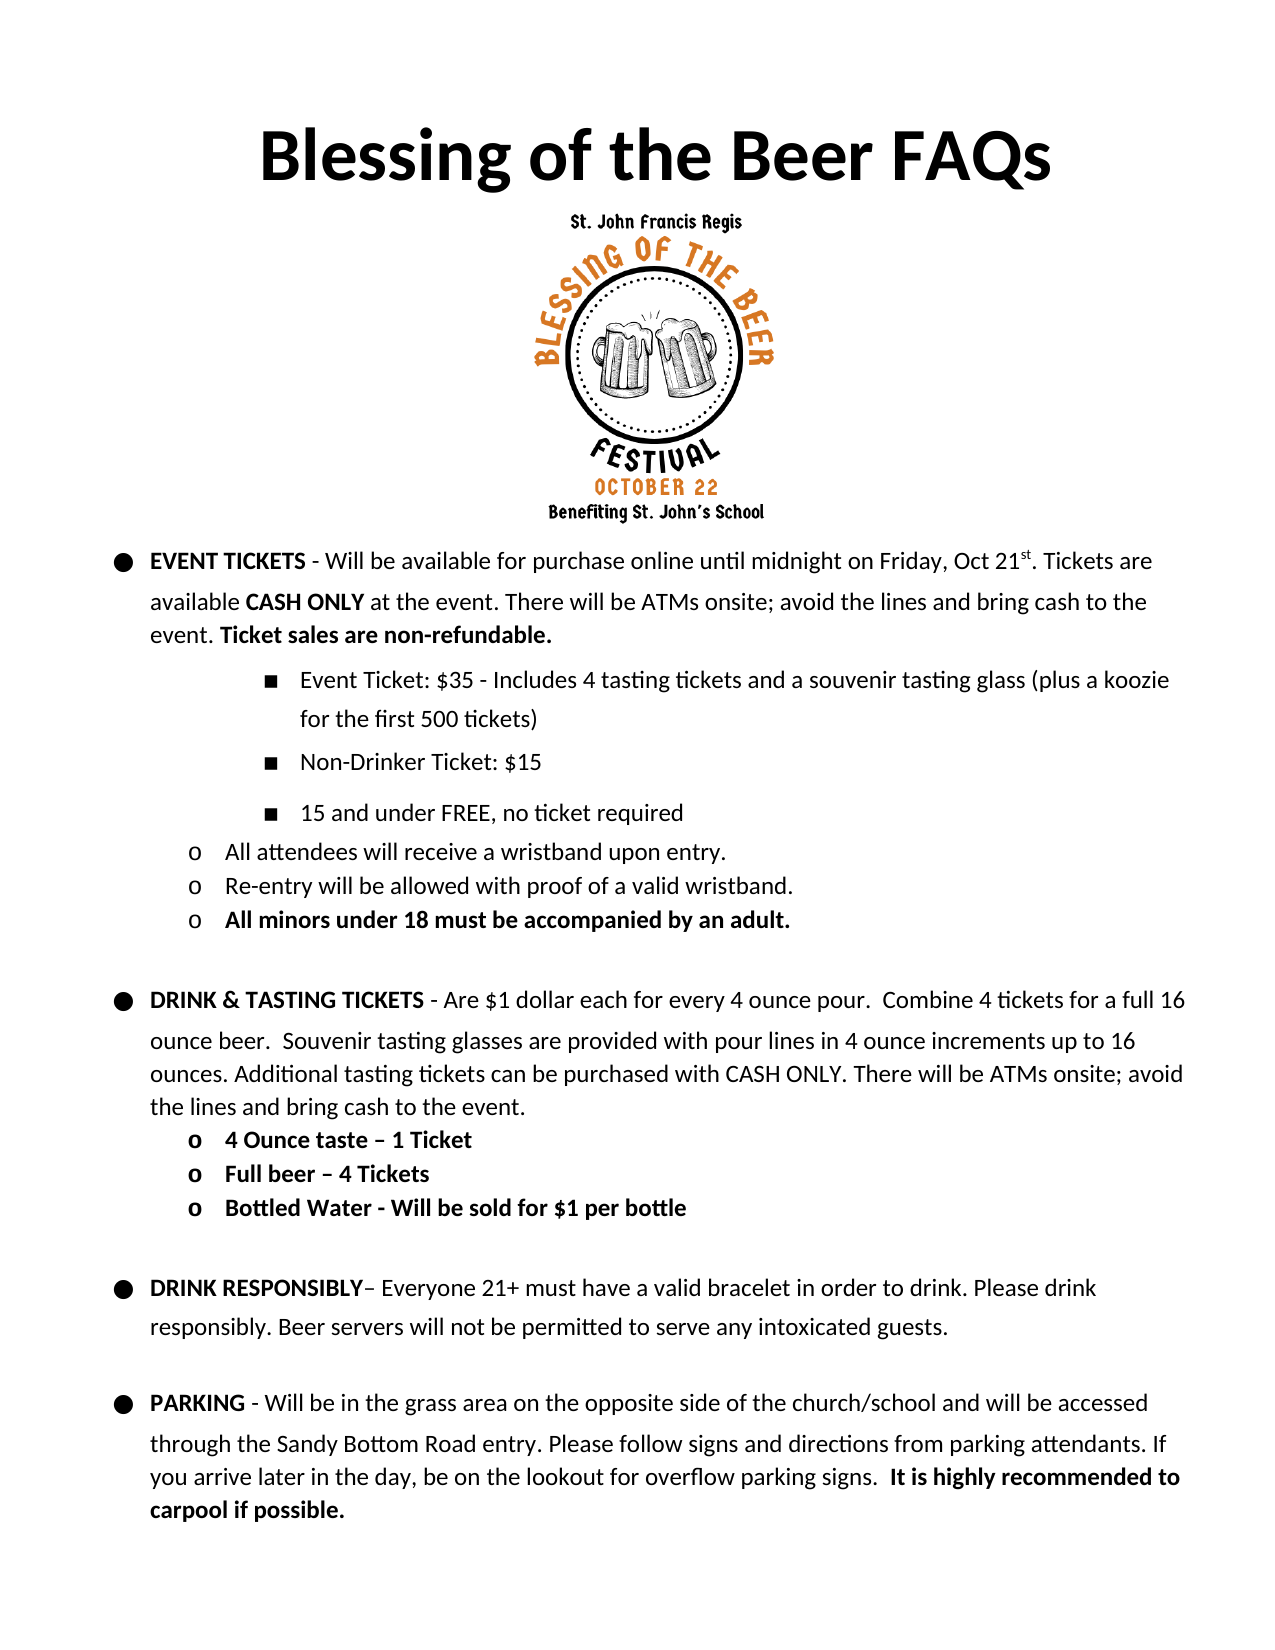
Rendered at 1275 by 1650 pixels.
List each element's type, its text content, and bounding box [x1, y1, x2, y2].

list 4 Ounce taste – 1 Ticket [187, 1124, 1200, 1156]
list Full beer – 4 Tickets [187, 1158, 1200, 1190]
list DRINK RESPONSIBLY– Everyone 21+ must have a valid bracelet in order to drink. Please drink responsibly. Beer servers will not be permitted to serve any intoxicated guests. [112, 1260, 1200, 1342]
list All attendees will receive a wristband upon entry. [187, 836, 1200, 868]
list 15 and under FREE, no ticket required [262, 785, 1200, 836]
text Blessing of the Beer FAQs [112, 108, 1200, 199]
list Bottled Water - Will be sold for $1 per bottle [187, 1193, 1200, 1224]
list DRINK & TASTING TICKETS - Are $1 dollar each for every 4 ounce pour. Combine 4 tickets for a full 16 ounce beer. Souvenir tasting glasses are provided with pour lines in 4 ounce increments up to 16 ounces. Additional tasting tickets can be purchased with CASH ONLY. There will be ATMs onsite; avoid the lines and bring cash to the event. [112, 972, 1200, 1122]
list EVENT TICKETS - Will be available for purchase online until midnight on Friday, Oct 21st. Tickets are available CASH ONLY at the event. There will be ATMs onsite; avoid the lines and bring cash to the event. Ticket sales are non-refundable. [112, 532, 1200, 649]
list Event Ticket: $35 - Includes 4 tasting tickets and a souvenir tasting glass (plus a koozie for the first 500 tickets) [262, 652, 1200, 733]
list PARKING - Will be in the grass area on the opposite side of the church/school and will be accessed through the Sandy Bottom Road entry. Please follow signs and directions from parking attendants. If you arrive later in the day, be on the lookout for overflow parking signs. It is highly recommended to carpool if possible. [112, 1374, 1200, 1524]
list Non-Drinker Ticket: $15 [262, 733, 1200, 785]
picture [494, 206, 818, 530]
list Re-entry will be allowed with proof of a valid wristband. [187, 870, 1200, 902]
list All minors under 18 must be accompanied by an adult. [187, 904, 1200, 936]
